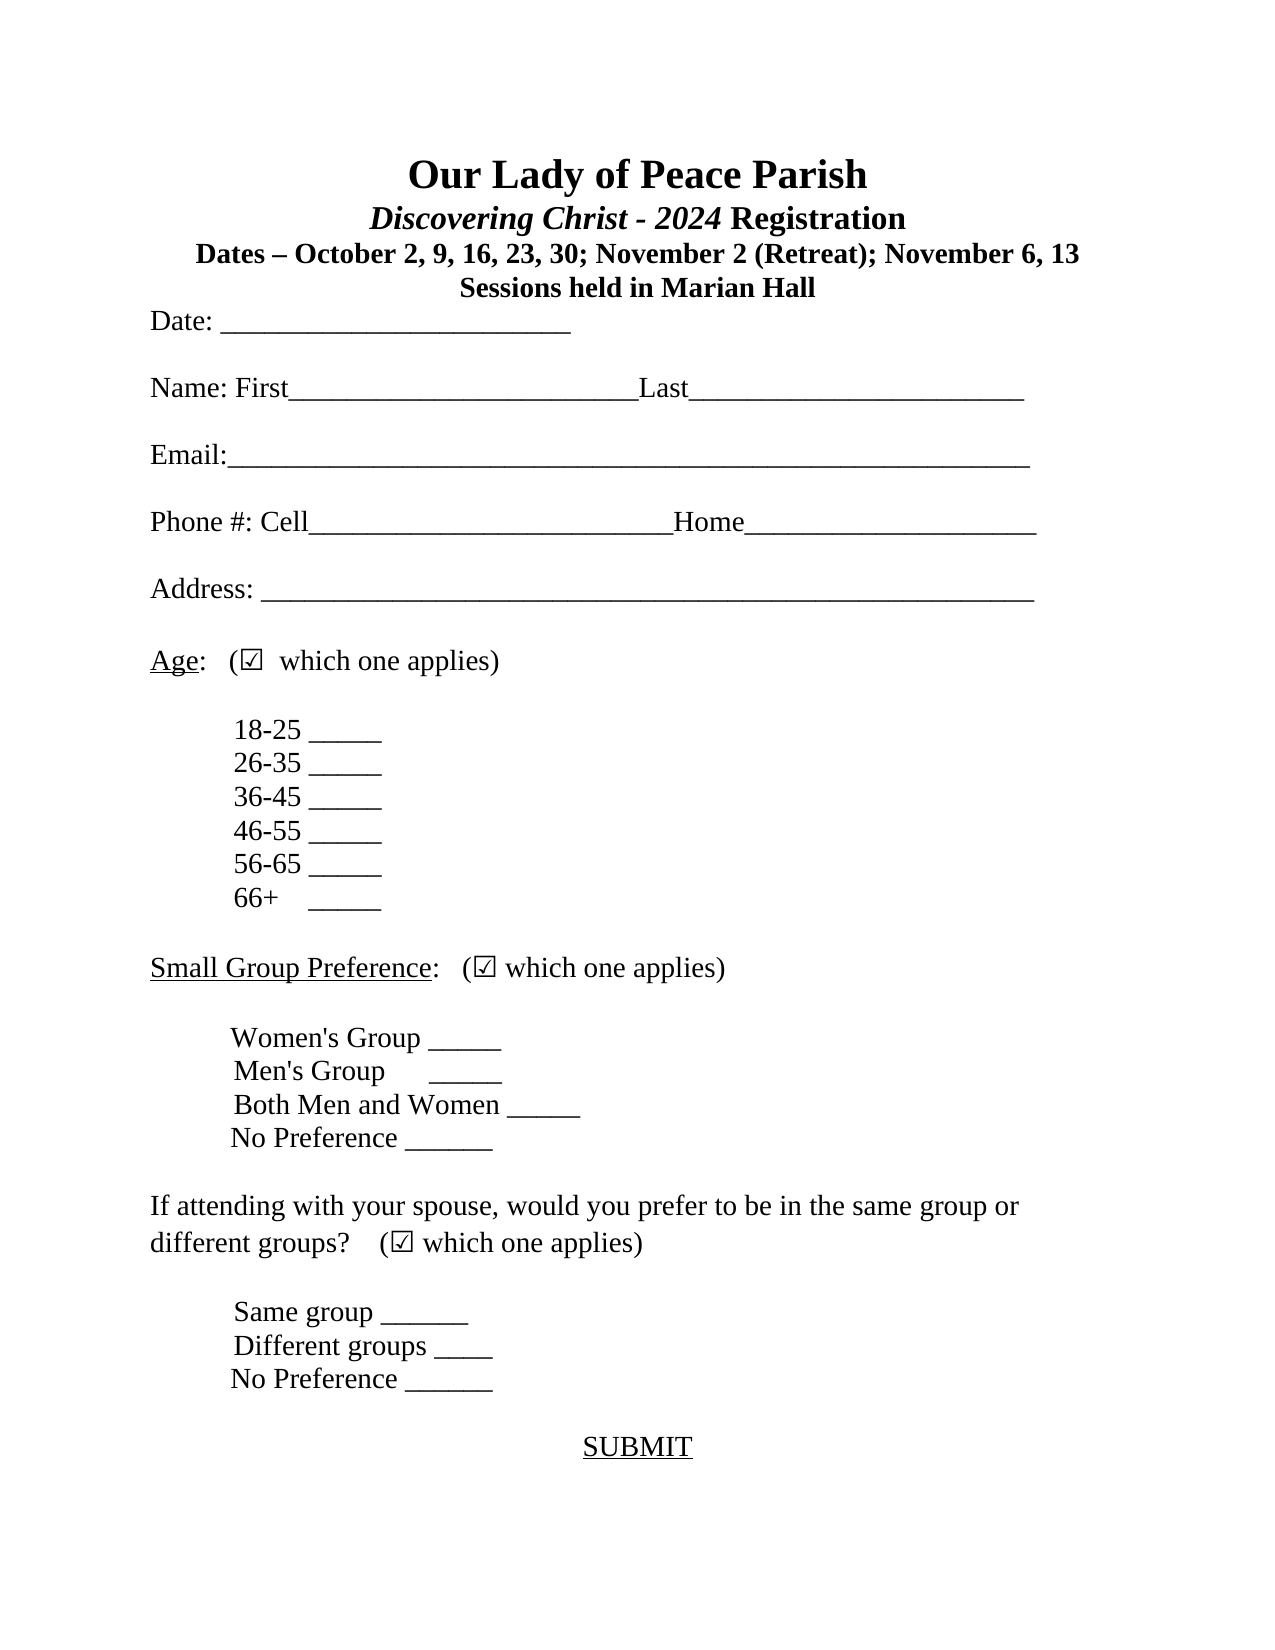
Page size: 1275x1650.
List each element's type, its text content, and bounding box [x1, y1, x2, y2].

text Date: ________________________ [150, 303, 1125, 337]
text Sessions held in Marian Hall [150, 270, 1125, 303]
text Age: (☑ which one applies) [150, 639, 1125, 678]
text Email:_______________________________________________________ [150, 437, 1125, 471]
text 36-45 _____ [233, 779, 1125, 813]
text 18-25 _____ [233, 712, 1125, 746]
text No Preference ______ [150, 1121, 1125, 1154]
text Same group ______ [233, 1294, 1125, 1328]
text Different groups ____ [233, 1328, 1125, 1362]
text Small Group Preference: (☑ which one applies) [150, 947, 1125, 986]
text Both Men and Women _____ [233, 1087, 1125, 1121]
text Dates – October 2, 9, 16, 23, 30; November 2 (Retreat); November 6, 13 [150, 236, 1125, 270]
text 56-65 _____ [233, 846, 1125, 880]
text 26-35 _____ [233, 746, 1125, 779]
text Women's Group _____ [150, 1020, 1125, 1053]
text 46-55 _____ [233, 813, 1125, 846]
text SUBMIT [150, 1429, 1125, 1462]
text Phone #: Cell_________________________Home____________________ [150, 504, 1125, 538]
text Discovering Christ - 2024 Registration [150, 198, 1125, 236]
text Address: _____________________________________________________ [150, 572, 1125, 605]
text Our Lady of Peace Parish [150, 150, 1125, 198]
text If attending with your spouse, would you prefer to be in the same group or different groups? (☑ which one applies) [150, 1188, 1125, 1261]
text Men's Group _____ [233, 1053, 1125, 1087]
text Name: First________________________Last_______________________ [150, 370, 1125, 404]
text No Preference ______ [150, 1362, 1125, 1395]
text 66+ _____ [233, 880, 1125, 913]
